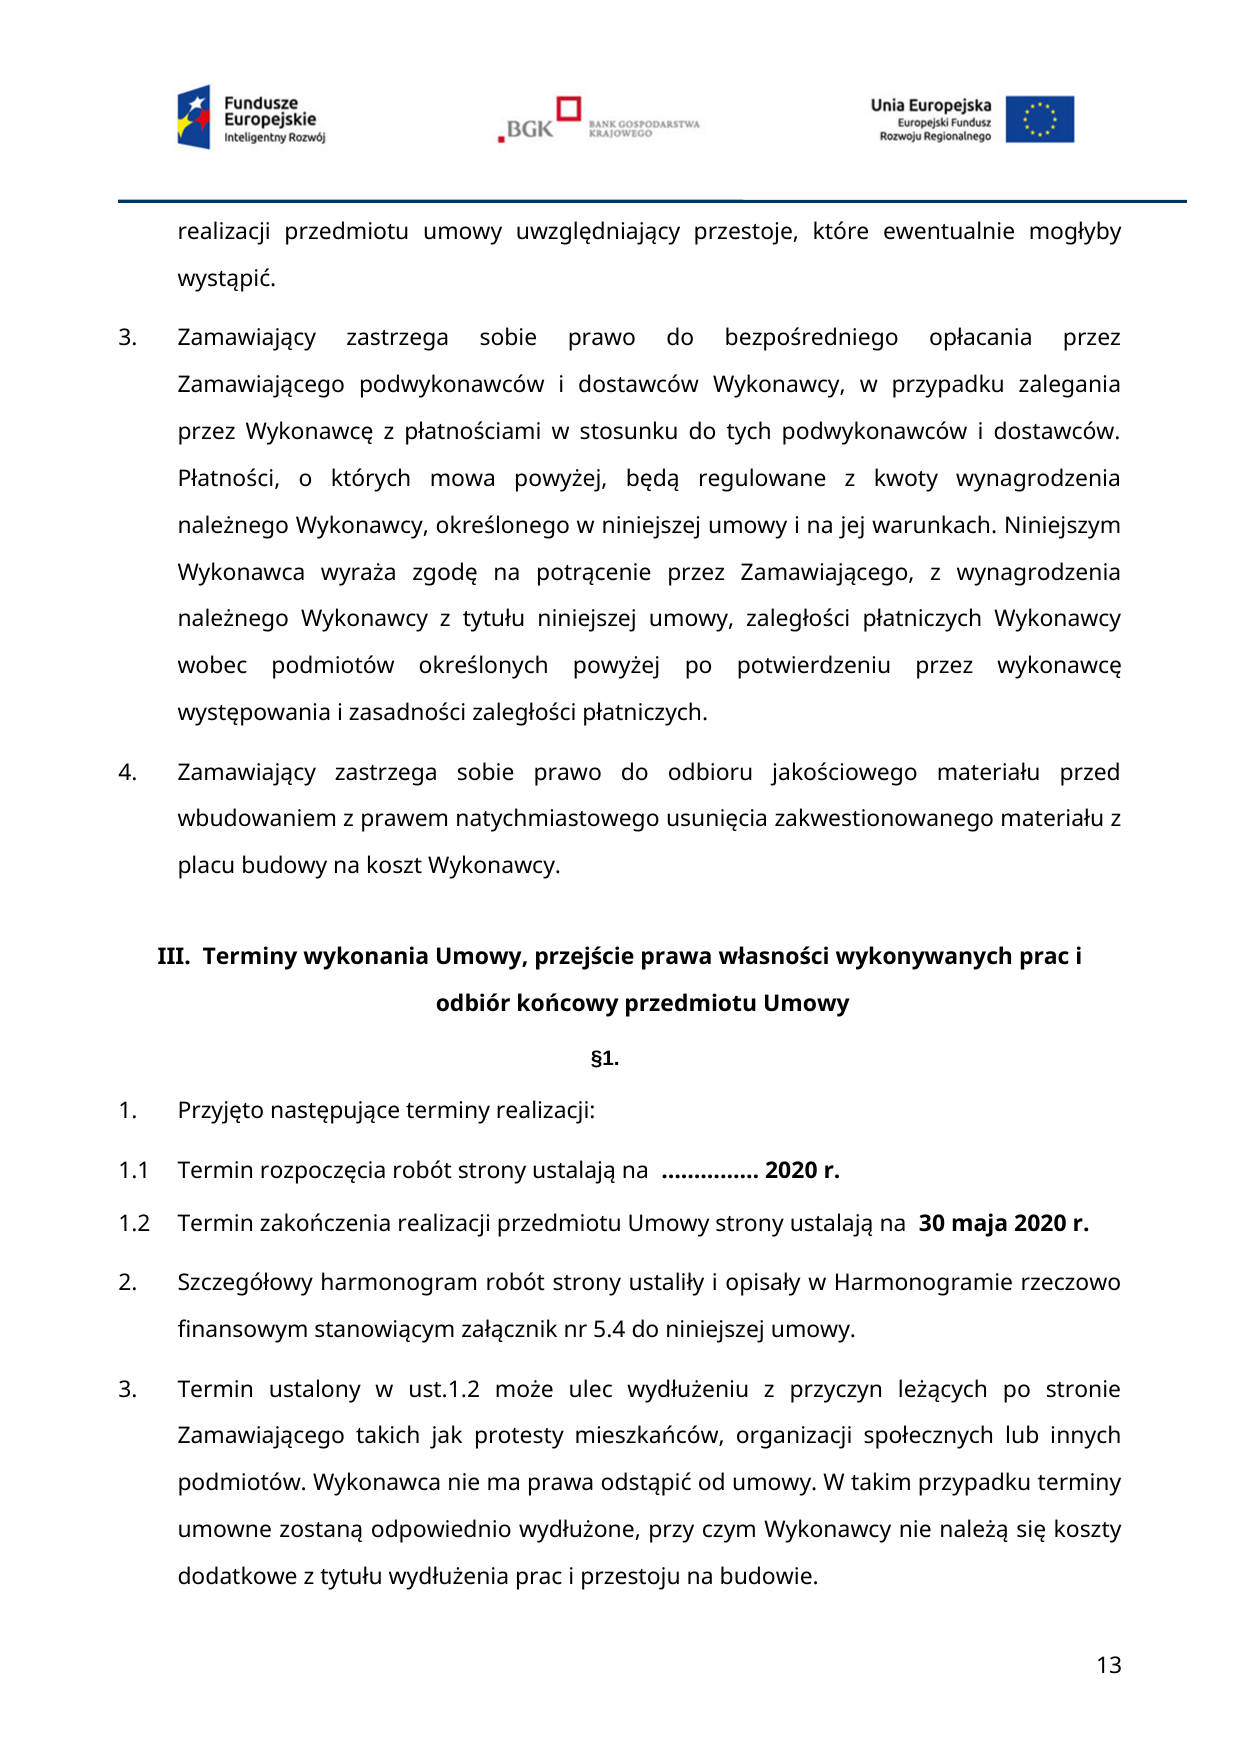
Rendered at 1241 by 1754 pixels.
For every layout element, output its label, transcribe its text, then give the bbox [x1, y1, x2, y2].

subtitle Zamawiający zastrzega sobie prawo do bezpośredniego opłacania przez Zamawiającego podwykonawców i dostawców Wykonawcy, w przypadku zalegania przez Wykonawcę z płatnościami w stosunku do tych podwykonawców i dostawców. Płatności, o których mowa powyżej, będą regulowane z kwoty wynagrodzenia należnego Wykonawcy, określonego w niniejszej umowy i na jej warunkach. Niniejszym Wykonawca wyraża zgodę na potrącenie przez Zamawiającego, z wynagrodzenia należnego Wykonawcy z tytułu niniejszej umowy, zaległości płatniczych Wykonawcy wobec podmiotów określonych powyżej po potwierdzeniu przez wykonawcę występowania i zasadności zaległości płatniczych. [118, 321, 1122, 727]
subtitle Zamawiający zastrzega sobie prawo do odbioru jakościowego materiału przed wbudowaniem z prawem natychmiastowego usunięcia zakwestionowanego materiału z placu budowy na koszt Wykonawcy. [118, 755, 1122, 880]
subtitle Terminy wykonania Umowy, przejście prawa własności wykonywanych prac i odbiór końcowy przedmiotu Umowy [118, 940, 1122, 1018]
subtitle Termin rozpoczęcia robót strony ustalają na …………… 2020 r. [118, 1154, 1121, 1185]
subtitle Przyjęto następujące terminy realizacji: [118, 1094, 1122, 1126]
picture [147, 73, 1093, 161]
subtitle Termin ustalony w ust.1.2 może ulec wydłużeniu z przyczyn leżących po stronie Zamawiającego takich jak protesty mieszkańców, organizacji społecznych lub innych podmiotów. Wykonawca nie ma prawa odstąpić od umowy. W takim przypadku terminy umowne zostaną odpowiednio wydłużone, przy czym Wykonawcy nie należą się koszty dodatkowe z tytułu wydłużenia prac i przestoju na budowie. [118, 1373, 1122, 1591]
subtitle Termin zakończenia realizacji przedmiotu Umowy strony ustalają na 30 maja 2020 r. [118, 1207, 1121, 1238]
subtitle Szczegółowy harmonogram robót strony ustaliły i opisały w Harmonogramie rzeczowo finansowym stanowiącym załącznik nr 5.4 do niniejszej umowy. [118, 1266, 1122, 1344]
